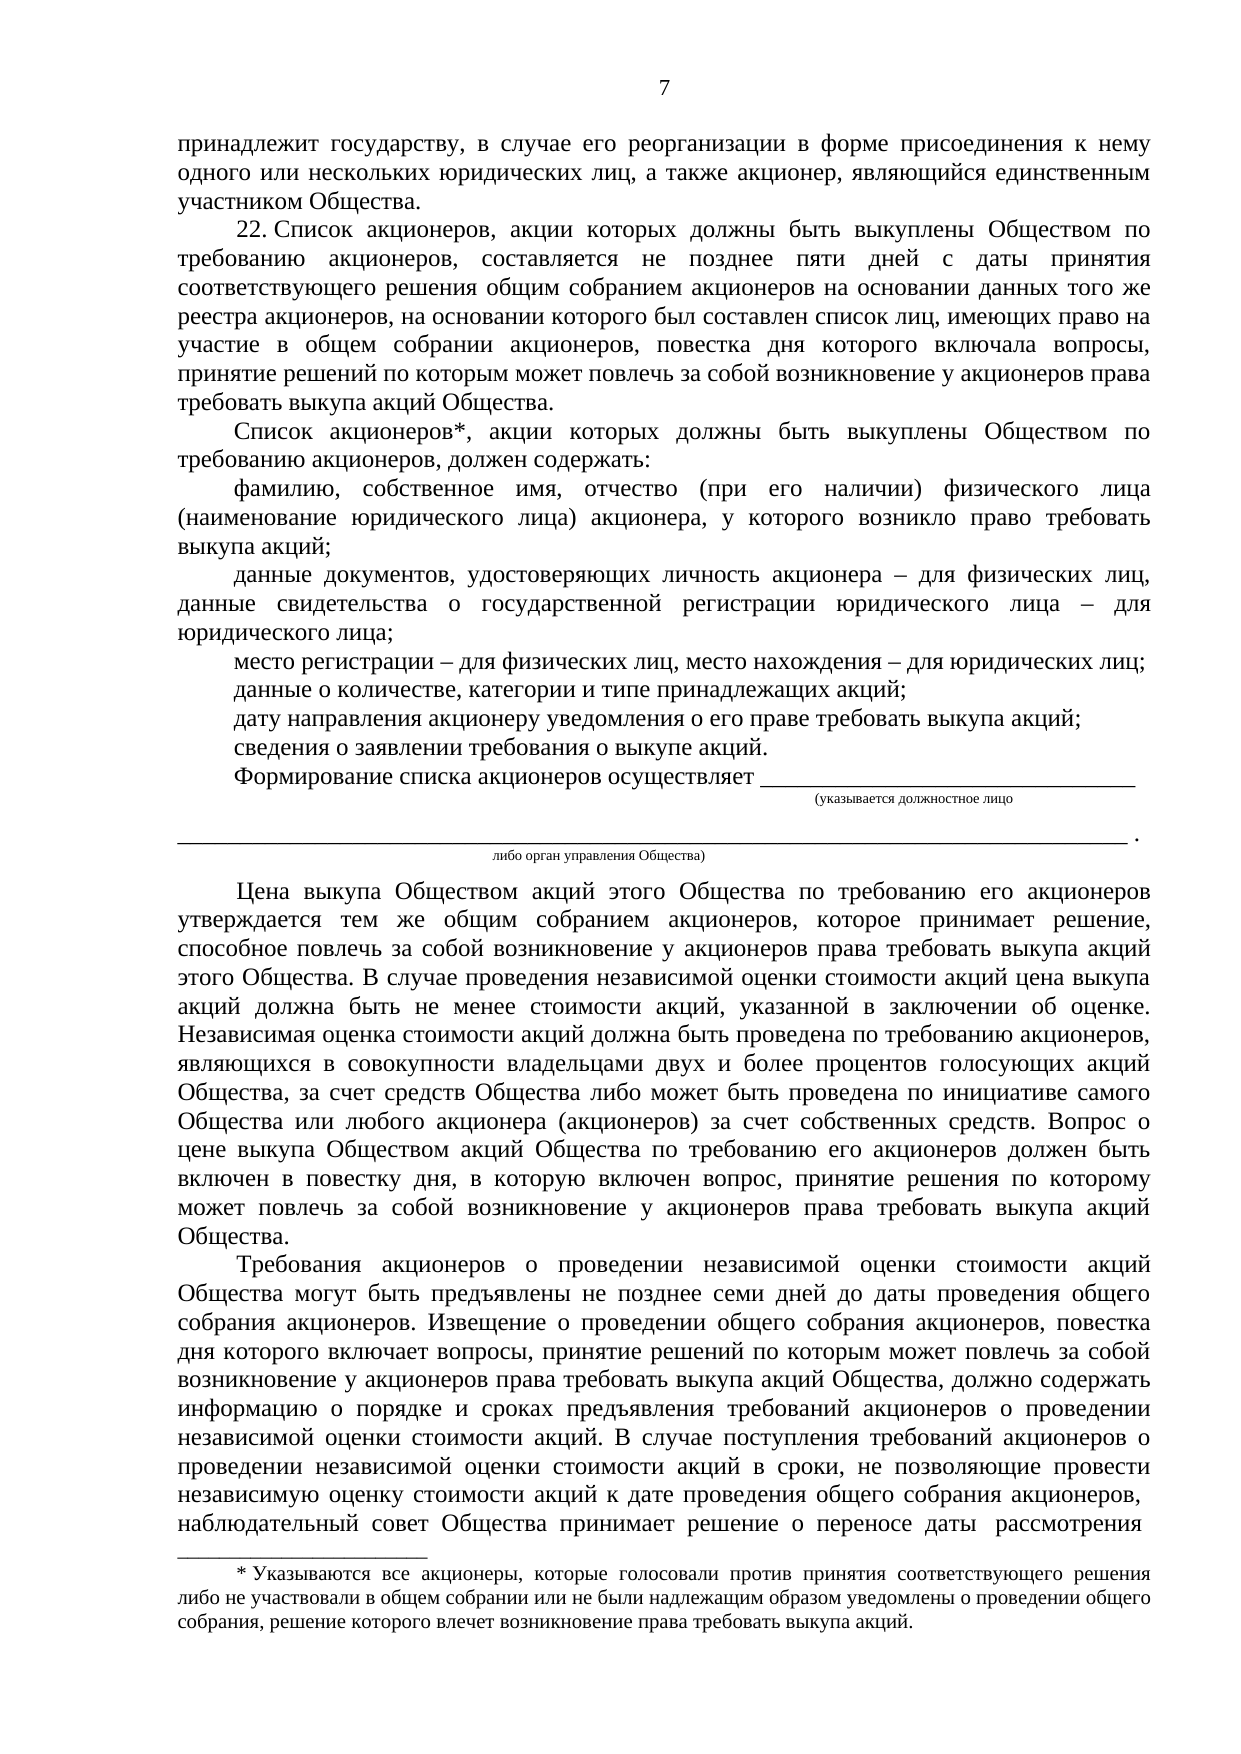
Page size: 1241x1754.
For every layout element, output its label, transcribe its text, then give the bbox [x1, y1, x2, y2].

text Цена выкупа Обществом акций этого Общества по требованию его акционеров утверждается тем же общим собранием акционеров, которое принимает решение, способное повлечь за собой возникновение у акционеров права требовать выкупа акций этого Общества. В случае проведения независимой оценки стоимости акций цена выкупа акций должна быть не менее стоимости акций, указанной в заключении об оценке. Независимая оценка стоимости акций должна быть проведена по требованию акционеров, являющихся в совокупности владельцами двух и более процентов голосующих акций Общества, за счет средств Общества либо может быть проведена по инициативе самого Общества или любого акционера (акционеров) за счет собственных средств. Вопрос о цене выкупа Обществом акций Общества по требованию его акционеров должен быть включен в повестку дня, в которую включен вопрос, принятие решения по которому может повлечь за собой возникновение у акционеров права требовать выкупа акций Общества. [177, 876, 1152, 1249]
text принадлежит государству, в случае его реорганизации в форме присоединения к нему одного или нескольких юридических лиц, а также акционер, являющийся единственным участником Общества. [177, 128, 1152, 214]
text данные о количестве, категории и типе принадлежащих акций; [177, 674, 1152, 703]
text ________________________ [177, 1537, 1152, 1561]
text данные документов, удостоверяющих личность акционера – для физических лиц, данные свидетельства о государственной регистрации юридического лица – для юридического лица; [177, 559, 1152, 646]
text место регистрации – для физических лиц, место нахождения – для юридических лиц; [177, 646, 1152, 674]
text дату направления акционеру уведомления о его праве требовать выкупа акций; [177, 703, 1152, 732]
text либо орган управления Общества) [177, 847, 1152, 876]
text Формирование списка акционеров осуществляет ______________________________ [177, 761, 1152, 789]
text фамилию, собственное имя, отчество (при его наличии) физического лица (наименование юридического лица) акционера, у которого возникло право требовать выкупа акций; [177, 473, 1152, 559]
text Список акционеров*, акции которых должны быть выкуплены Обществом по требованию акционеров, должен содержать: [177, 416, 1152, 473]
text * Указываются все акционеры, которые голосовали против принятия соответствующего решения либо не участвовали в общем собрании или не были надлежащим образом уведомлены о проведении общего собрания, решение которого влечет возникновение права требовать выкупа акций. [177, 1561, 1152, 1633]
text ____________________________________________________________________________ . [177, 818, 1152, 847]
text (указывается должностное лицо [177, 789, 1152, 818]
text Требования акционеров о проведении независимой оценки стоимости акций Общества могут быть предъявлены не позднее семи дней до даты проведения общего собрания акционеров. Извещение о проведении общего собрания акционеров, повестка дня которого включает вопросы, принятие решений по которым может повлечь за собой возникновение у акционеров права требовать выкупа акций Общества, должно содержать информацию о порядке и сроках предъявления требований акционеров о проведении независимой оценки стоимости акций. В случае поступления требований акционеров о проведении независимой оценки стоимости акций в сроки, не позволяющие провести независимую оценку стоимости акций к дате проведения общего собрания акционеров, наблюдательный совет Общества принимает решение о переносе даты рассмотрения [177, 1249, 1152, 1537]
text сведения о заявлении требования о выкупе акций. [177, 732, 1152, 761]
text 22. Список акционеров, акции которых должны быть выкуплены Обществом по требованию акционеров, составляется не позднее пяти дней с даты принятия соответствующего решения общим собранием акционеров на основании данных того же реестра акционеров, на основании которого был составлен список лиц, имеющих право на участие в общем собрании акционеров, повестка дня которого включала вопросы, принятие решений по которым может повлечь за собой возникновение у акционеров права требовать выкупа акций Общества. [177, 214, 1152, 416]
